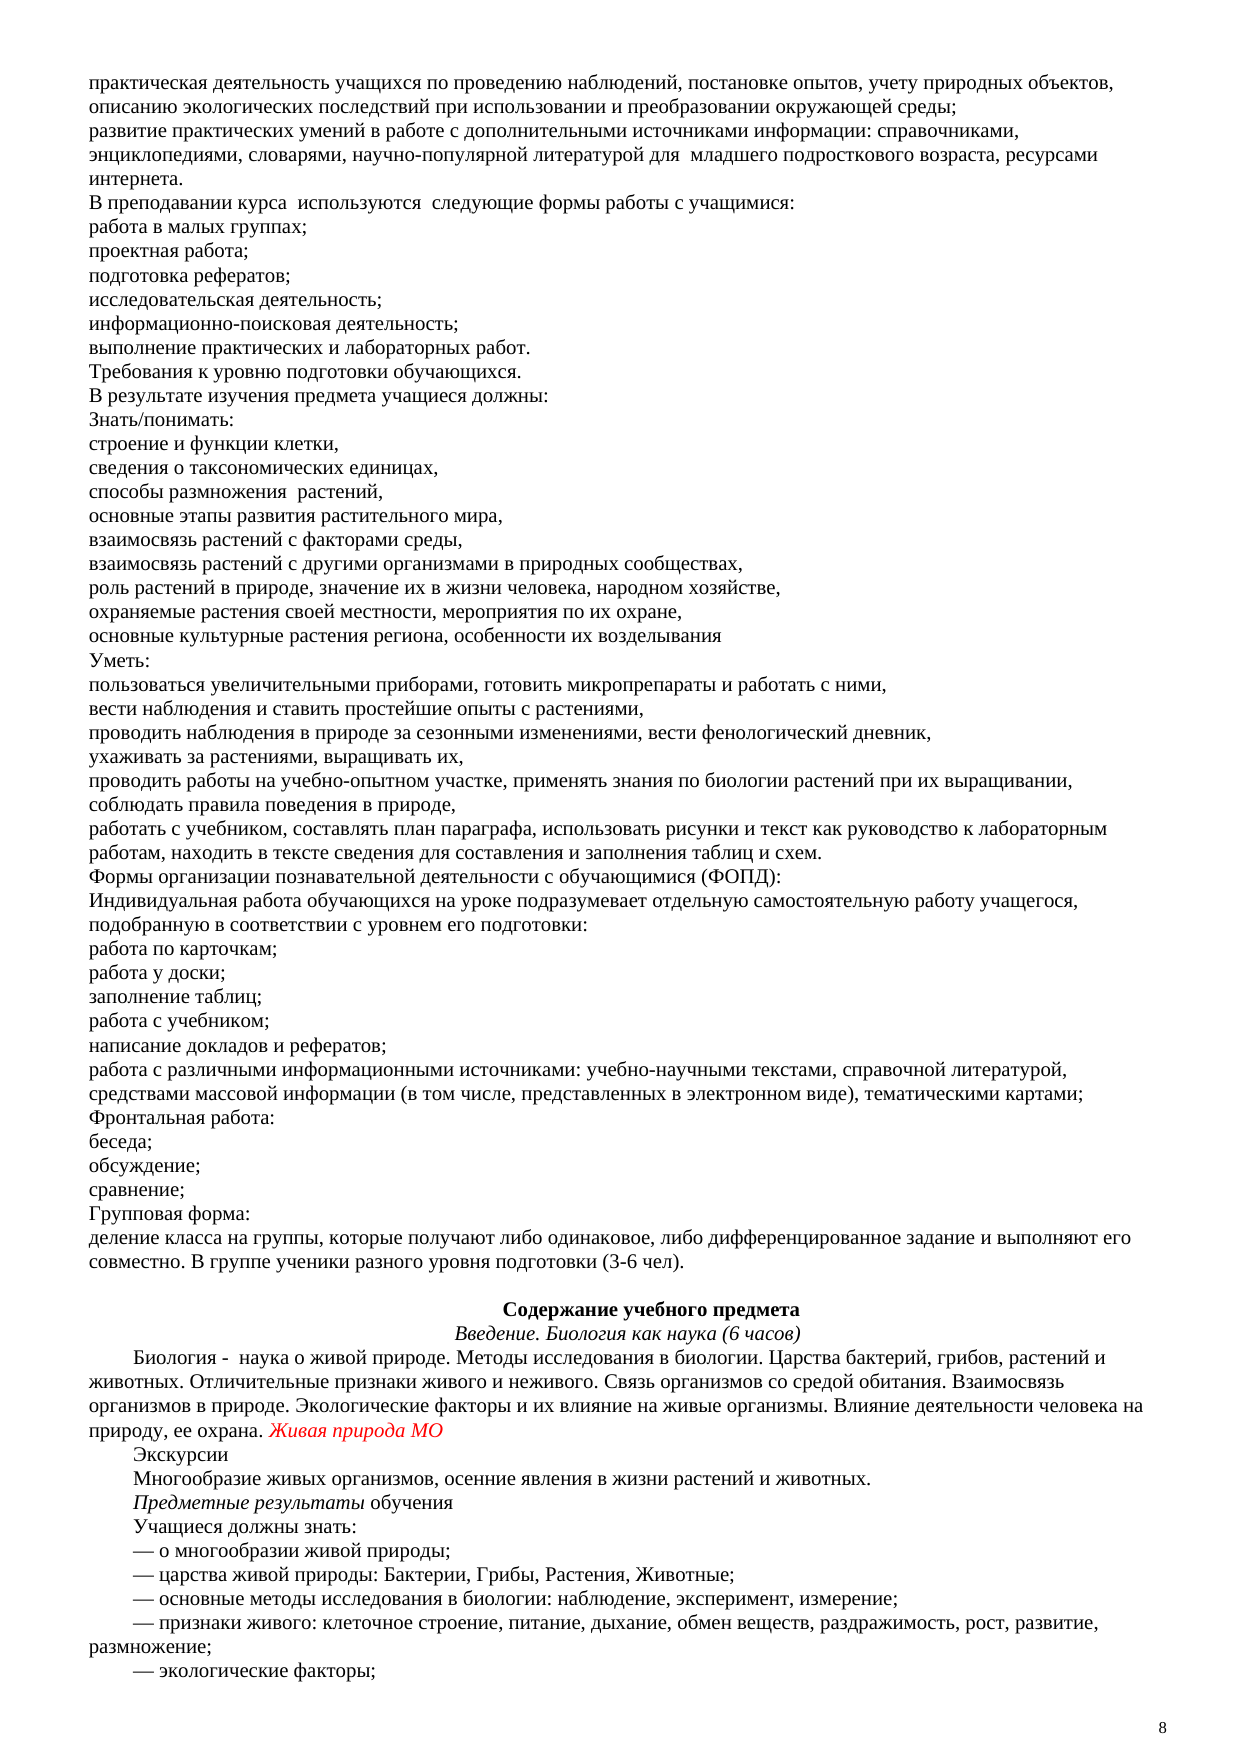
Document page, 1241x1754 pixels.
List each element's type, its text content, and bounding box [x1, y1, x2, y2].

text Фронтальная работа: [88, 1105, 1167, 1129]
text пользоваться увеличительными приборами, готовить микропрепараты и работать с ними, [88, 672, 1167, 696]
text Индивидуальная работа обучающихся на уроке подразумевает отдельную самостоятельную работу учащегося, подобранную в соответствии с уровнем его подготовки: [88, 888, 1167, 936]
text информационно-поисковая деятельность; [88, 311, 1167, 335]
text строение и функции клетки, [88, 431, 1167, 455]
text работа с различными информационными источниками: учебно-научными текстами, справочной литературой, средствами массовой информации (в том числе, представленных в электронном виде), тематическими картами; [88, 1057, 1167, 1105]
text взаимосвязь растений с другими организмами в природных сообществах, [88, 551, 1167, 575]
text работа с учебником; [88, 1008, 1167, 1032]
text Учащиеся должны знать: [88, 1514, 1167, 1538]
text — о многообразии живой природы; [88, 1538, 1167, 1562]
text Биология - наука о живой природе. Методы исследования в биологии. Царства бактерий, грибов, растений и животных. Отличительные признаки живого и неживого. Связь организмов со средой обитания. Взаимосвязь организмов в природе. Экологические факторы и их влияние на живые организмы. Влияние деятельности человека на природу, ее охрана. Живая природа МО [88, 1345, 1167, 1442]
text Многообразие живых организмов, осенние явления в жизни растений и животных. [88, 1466, 1167, 1490]
text написание докладов и рефератов; [88, 1032, 1167, 1057]
text Уметь: [88, 647, 1167, 672]
text беседа; [88, 1129, 1167, 1153]
text способы размножения растений, [88, 479, 1167, 503]
text Групповая форма: [88, 1201, 1167, 1225]
text соблюдать правила поведения в природе, [88, 792, 1167, 816]
text — основные методы исследования в биологии: наблюдение, эксперимент, измерение; [88, 1586, 1167, 1610]
text Требования к уровню подготовки обучающихся. [88, 359, 1167, 383]
text — царства живой природы: Бактерии, Грибы, Растения, Животные; [88, 1562, 1167, 1586]
text подготовка рефератов; [88, 262, 1167, 287]
text заполнение таблиц; [88, 984, 1167, 1008]
text работа у доски; [88, 960, 1167, 984]
text роль растений в природе, значение их в жизни человека, народном хозяйстве, [88, 575, 1167, 599]
text работа в малых группах; [88, 214, 1167, 238]
text основные культурные растения региона, особенности их возделывания [88, 623, 1167, 647]
text сравнение; [88, 1177, 1167, 1201]
text — экологические факторы; [88, 1658, 1167, 1682]
text Содержание учебного предмета [88, 1297, 1167, 1321]
text Предметные результаты обучения [88, 1490, 1167, 1514]
text деление класса на группы, которые получают либо одинаковое, либо дифференцированное задание и выполняют его совместно. В группе ученики разного уровня подготовки (3-6 чел). [88, 1225, 1167, 1273]
text сведения о таксономических единицах, [88, 455, 1167, 479]
text работа по карточкам; [88, 936, 1167, 960]
text В преподавании курса используются следующие формы работы с учащимися: [88, 190, 1167, 214]
text исследовательская деятельность; [88, 287, 1167, 311]
text Формы организации познавательной деятельности с обучающимися (ФОПД): [88, 864, 1167, 888]
text Знать/понимать: [88, 407, 1167, 431]
text проектная работа; [88, 238, 1167, 262]
text обсуждение; [88, 1153, 1167, 1177]
text охраняемые растения своей местности, мероприятия по их охране, [88, 599, 1167, 623]
text практическая деятельность учащихся по проведению наблюдений, постановке опытов, учету природных объектов, описанию экологических последствий при использовании и преобразовании окружающей среды; [88, 70, 1167, 118]
text Введение. Биология как наука (6 часов) [88, 1321, 1167, 1345]
text — признаки живого: клеточное строение, питание, дыхание, обмен веществ, раздражимость, рост, развитие, размножение; [88, 1610, 1167, 1658]
text работать с учебником, составлять план параграфа, использовать рисунки и текст как руководство к лабораторным работам, находить в тексте сведения для составления и заполнения таблиц и схем. [88, 816, 1167, 864]
text вести наблюдения и ставить простейшие опыты с растениями, [88, 696, 1167, 720]
text проводить наблюдения в природе за сезонными изменениями, вести фенологический дневник, [88, 720, 1167, 744]
text ухаживать за растениями, выращивать их, [88, 744, 1167, 768]
text взаимосвязь растений с факторами среды, [88, 527, 1167, 551]
text основные этапы развития растительного мира, [88, 503, 1167, 527]
text развитие практических умений в работе с дополнительными источниками информации: справочниками, энциклопедиями, словарями, научно-популярной литературой для младшего подросткового возраста, ресурсами интернета. [88, 118, 1167, 190]
text В результате изучения предмета учащиеся должны: [88, 383, 1167, 407]
text выполнение практических и лабораторных работ. [88, 335, 1167, 359]
text Экскурсии [88, 1442, 1167, 1466]
text проводить работы на учебно-опытном участке, применять знания по биологии растений при их выращивании, [88, 768, 1167, 792]
